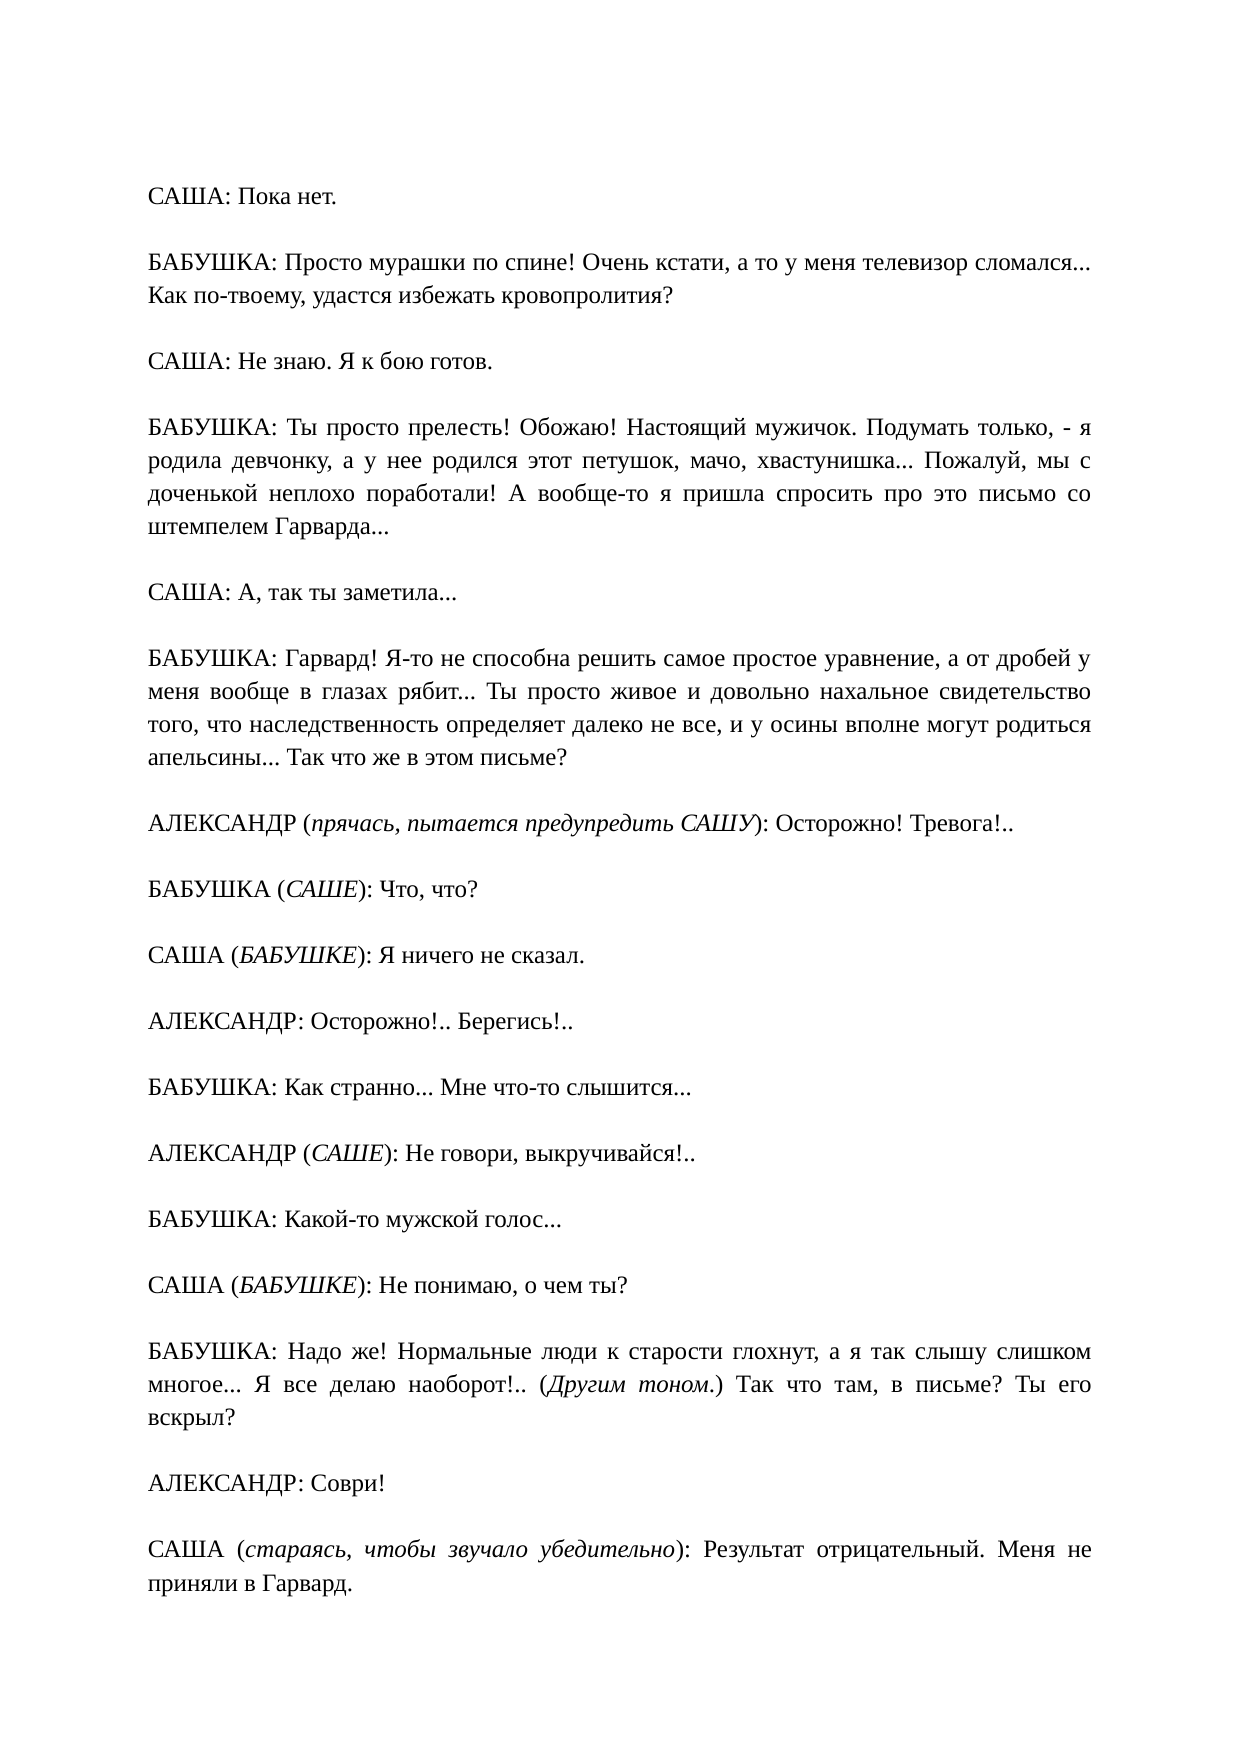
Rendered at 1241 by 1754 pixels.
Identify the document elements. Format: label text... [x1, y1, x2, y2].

text АЛЕКСАНДР: Соври! [148, 1468, 1092, 1497]
text САША (БАБУШКЕ): Не понимаю, о чем ты? [148, 1270, 1092, 1299]
text САША: А, так ты заметила... [148, 577, 1092, 606]
text САША: Пока нет. [148, 181, 1092, 209]
text САША (стараясь, чтобы звучало убедительно): Результат отрицательный. Меня не приняли в Гарвард. [148, 1534, 1092, 1596]
text АЛЕКСАНДР: Осторожно!.. Берегись!.. [148, 1006, 1092, 1035]
text САША: Не знаю. Я к бою готов. [148, 346, 1092, 374]
text БАБУШКА: Просто мурашки по спине! Очень кстати, а то у меня телевизор сломался... Как по-твоему, удастся избежать кровопролития? [148, 247, 1092, 308]
text АЛЕКСАНДР (САШЕ): Не говори, выкручивайся!.. [148, 1138, 1092, 1167]
text АЛЕКСАНДР (прячась, пытается предупредить САШУ): Осторожно! Тревога!.. [148, 808, 1092, 837]
text САША (БАБУШКЕ): Я ничего не сказал. [148, 940, 1092, 969]
text БАБУШКА: Какой-то мужской голос... [148, 1204, 1092, 1233]
text БАБУШКА: Гарвард! Я-то не способна решить самое простое уравнение, а от дробей у меня вообще в глазах рябит... Ты просто живое и довольно нахальное свидетельство того, что наследственность определяет далеко не все, и у осины вполне могут родиться апельсины... Так что же в этом письме? [148, 643, 1092, 771]
text БАБУШКА: Надо же! Нормальные люди к старости глохнут, а я так слышу слишком многое... Я все делаю наоборот!.. (Другим тоном.) Так что там, в письме? Ты его вскрыл? [148, 1336, 1092, 1431]
text БАБУШКА (САШЕ): Что, что? [148, 874, 1092, 903]
text БАБУШКА: Ты просто прелесть! Обожаю! Настоящий мужичок. Подумать только, - я родила девчонку, а у нее родился этот петушок, мачо, хвастунишка... Пожалуй, мы с доченькой неплохо поработали! А вообще-то я пришла спросить про это письмо со штемпелем Гарварда... [148, 412, 1092, 540]
text БАБУШКА: Как странно... Мне что-то слышится... [148, 1072, 1092, 1101]
